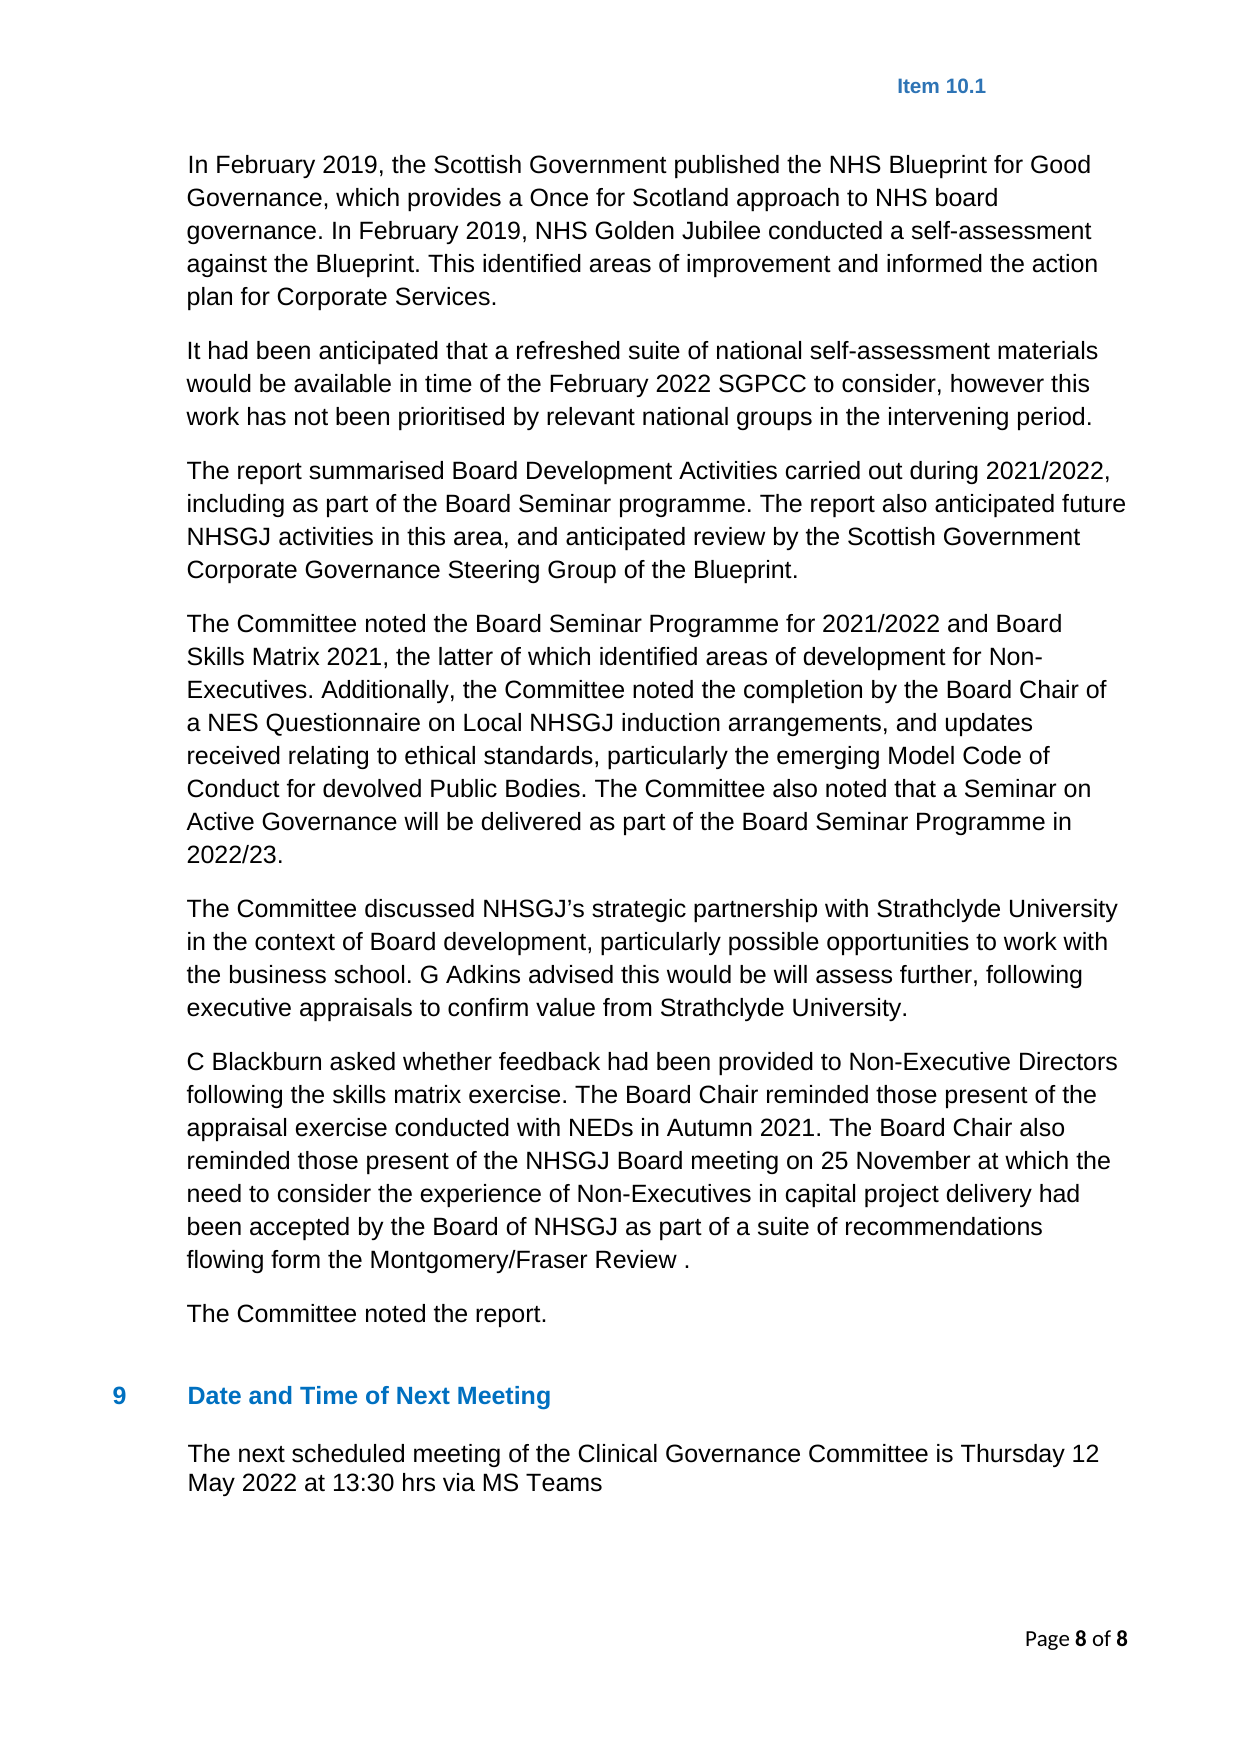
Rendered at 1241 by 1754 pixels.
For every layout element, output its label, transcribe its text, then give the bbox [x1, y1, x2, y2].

text The next scheduled meeting of the Clinical Governance Committee is Thursday 12 May 2022 at 13:30 hrs via MS Teams [187, 1439, 1128, 1496]
text The report summarised Board Development Activities carried out during 2021/2022, including as part of the Board Seminar programme. The report also anticipated future NHSGJ activities in this area, and anticipated review by the Scottish Government Corporate Governance Steering Group of the Blueprint. [186, 456, 1128, 584]
text The Committee noted the Board Seminar Programme for 2021/2022 and Board Skills Matrix 2021, the latter of which identified areas of development for Non-Executives. Additionally, the Committee noted the completion by the Board Chair of a NES Questionnaire on Local NHSGJ induction arrangements, and updates received relating to ethical standards, particularly the emerging Model Code of Conduct for devolved Public Bodies. The Committee also noted that a Seminar on Active Governance will be delivered as part of the Board Seminar Programme in 2022/23. [186, 609, 1128, 869]
text In February 2019, the Scottish Government published the NHS Blueprint for Good Governance, which provides a Once for Scotland approach to NHS board governance. In February 2019, NHS Golden Jubilee conducted a self-assessment against the Blueprint. This identified areas of improvement and informed the action plan for Corporate Services. [186, 150, 1128, 311]
text It had been anticipated that a refreshed suite of national self-assessment materials would be available in time of the February 2022 SGPCC to consider, however this work has not been prioritised by relevant national groups in the intervening period. [186, 336, 1128, 431]
text The Committee discussed NHSGJ’s strategic partnership with Strathclyde University in the context of Board development, particularly possible opportunities to work with the business school. G Adkins advised this would be will assess further, following executive appraisals to confirm value from Strathclyde University. [186, 894, 1128, 1022]
text The Committee noted the report. [186, 1299, 1128, 1327]
text C Blackburn asked whether feedback had been provided to Non-Executive Directors following the skills matrix exercise. The Board Chair reminded those present of the appraisal exercise conducted with NEDs in Autumn 2021. The Board Chair also reminded those present of the NHSGJ Board meeting on 25 November at which the need to consider the experience of Non-Executives in capital project delivery had been accepted by the Board of NHSGJ as part of a suite of recommendations flowing form the Montgomery/Fraser Review . [186, 1047, 1128, 1273]
text 9 Date and Time of Next Meeting [112, 1381, 1128, 1410]
